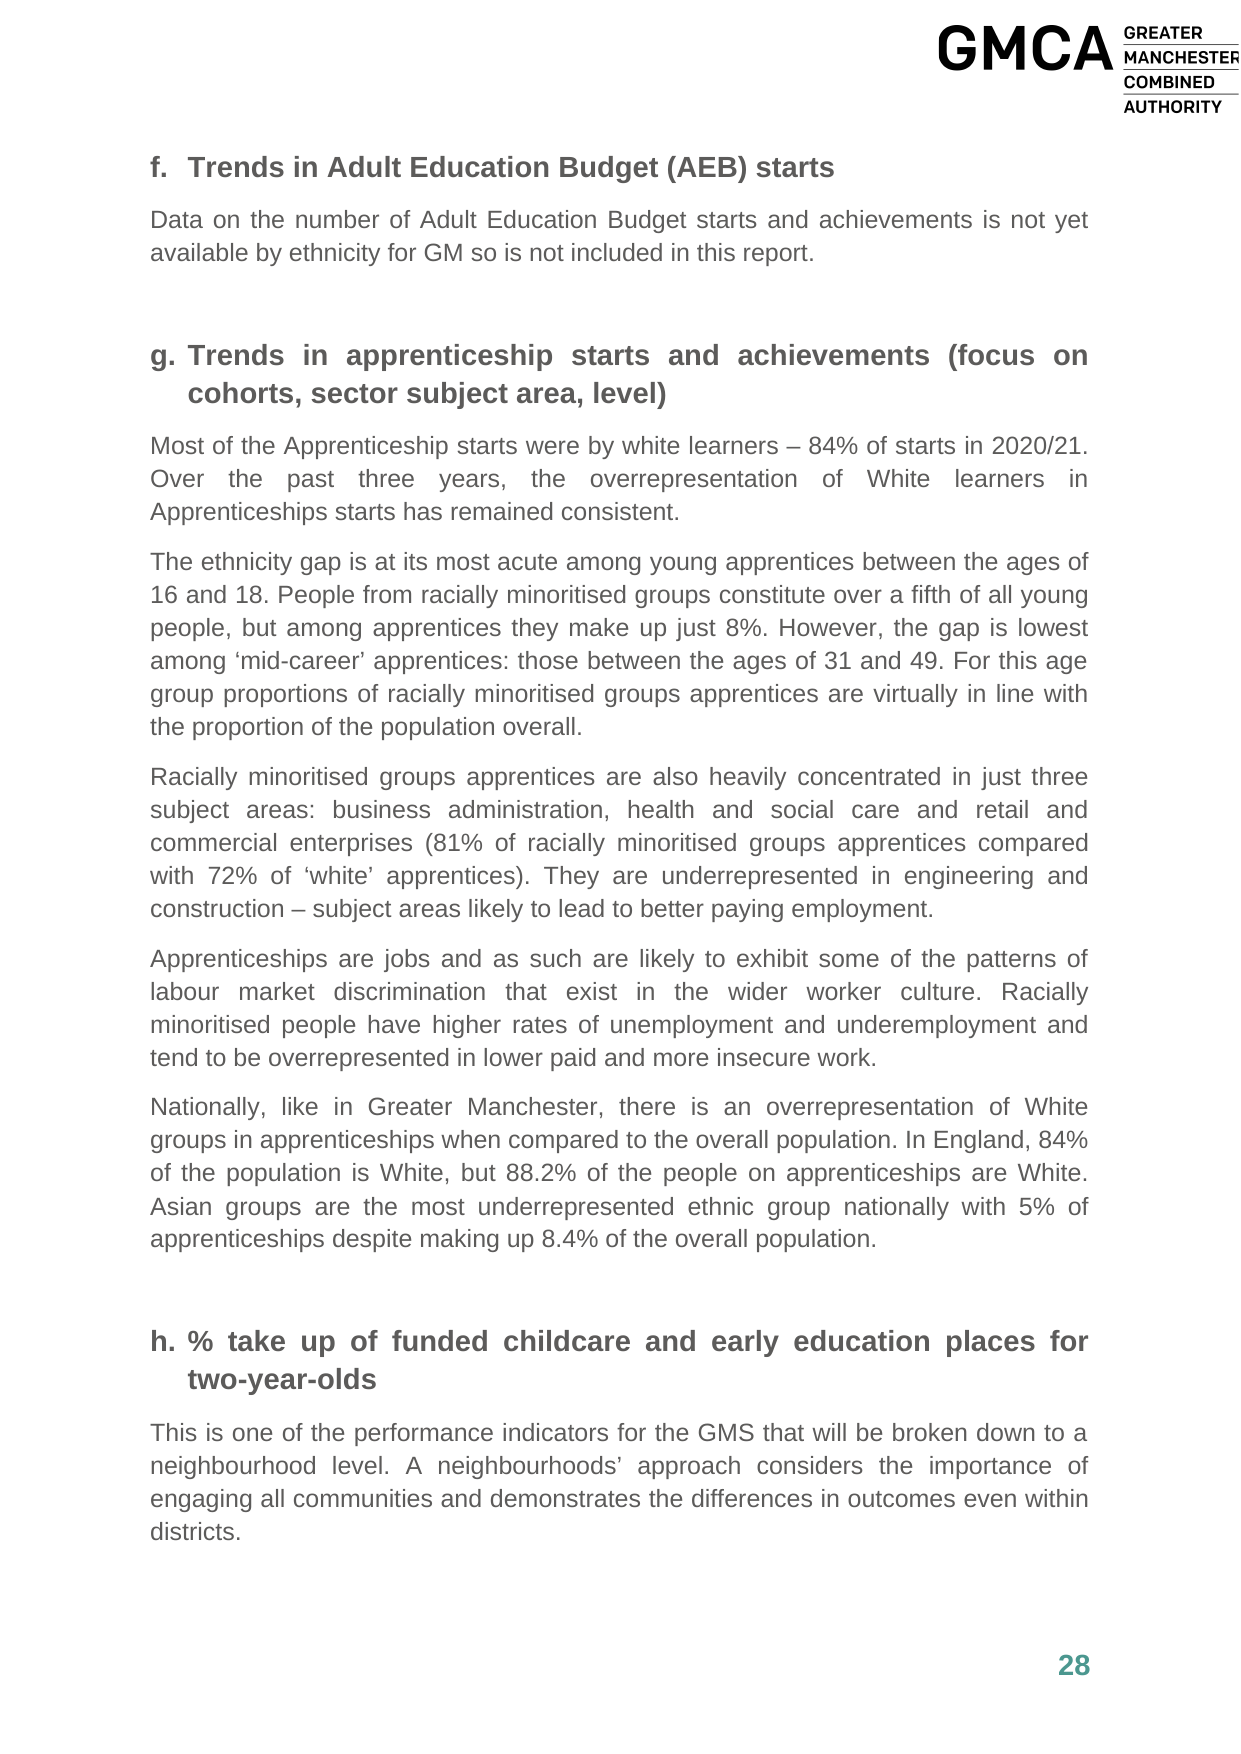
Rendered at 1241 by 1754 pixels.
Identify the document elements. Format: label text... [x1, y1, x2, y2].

text Nationally, like in Greater Manchester, there is an overrepresentation of White groups in apprenticeships when compared to the overall population. In England, 84% of the population is White, but 88.2% of the people on apprenticeships are White. Asian groups are the most underrepresented ethnic group nationally with 5% of apprenticeships despite making up 8.4% of the overall population. [150, 1092, 1090, 1253]
text This is one of the performance indicators for the GMS that will be broken down to a neighbourhood level. A neighbourhoods’ approach considers the importance of engaging all communities and demonstrates the differences in outcomes even within districts. [150, 1418, 1090, 1545]
list % take up of funded childcare and early education places for two-year-olds [150, 1324, 1090, 1396]
list Trends in apprenticeship starts and achievements (focus on cohorts, sector subject area, level) [150, 338, 1090, 410]
text Data on the number of Adult Education Budget starts and achievements is not yet available by ethnicity for GM so is not included in this report. [150, 205, 1090, 267]
text Racially minoritised groups apprentices are also heavily concentrated in just three subject areas: business administration, health and social care and retail and commercial enterprises (81% of racially minoritised groups apprentices compared with 72% of ‘white’ apprentices). They are underrepresented in engineering and construction – subject areas likely to lead to better paying employment. [150, 762, 1090, 923]
picture [938, 25, 1239, 116]
text Apprenticeships are jobs and as such are likely to exhibit some of the patterns of labour market discrimination that exist in the wider worker culture. Racially minoritised people have higher rates of unemployment and underemployment and tend to be overrepresented in lower paid and more insecure work. [150, 944, 1090, 1071]
text The ethnicity gap is at its most acute among young apprentices between the ages of 16 and 18. People from racially minoritised groups constitute over a fifth of all young people, but among apprentices they make up just 8%. However, the gap is lowest among ‘mid-career’ apprentices: those between the ages of 31 and 49. For this age group proportions of racially minoritised groups apprentices are virtually in line with the proportion of the population overall. [150, 547, 1090, 741]
list Trends in Adult Education Budget (AEB) starts [150, 150, 1090, 183]
text Most of the Apprenticeship starts were by white learners – 84% of starts in 2020/21. Over the past three years, the overrepresentation of White learners in Apprenticeships starts has remained consistent. [150, 431, 1090, 526]
